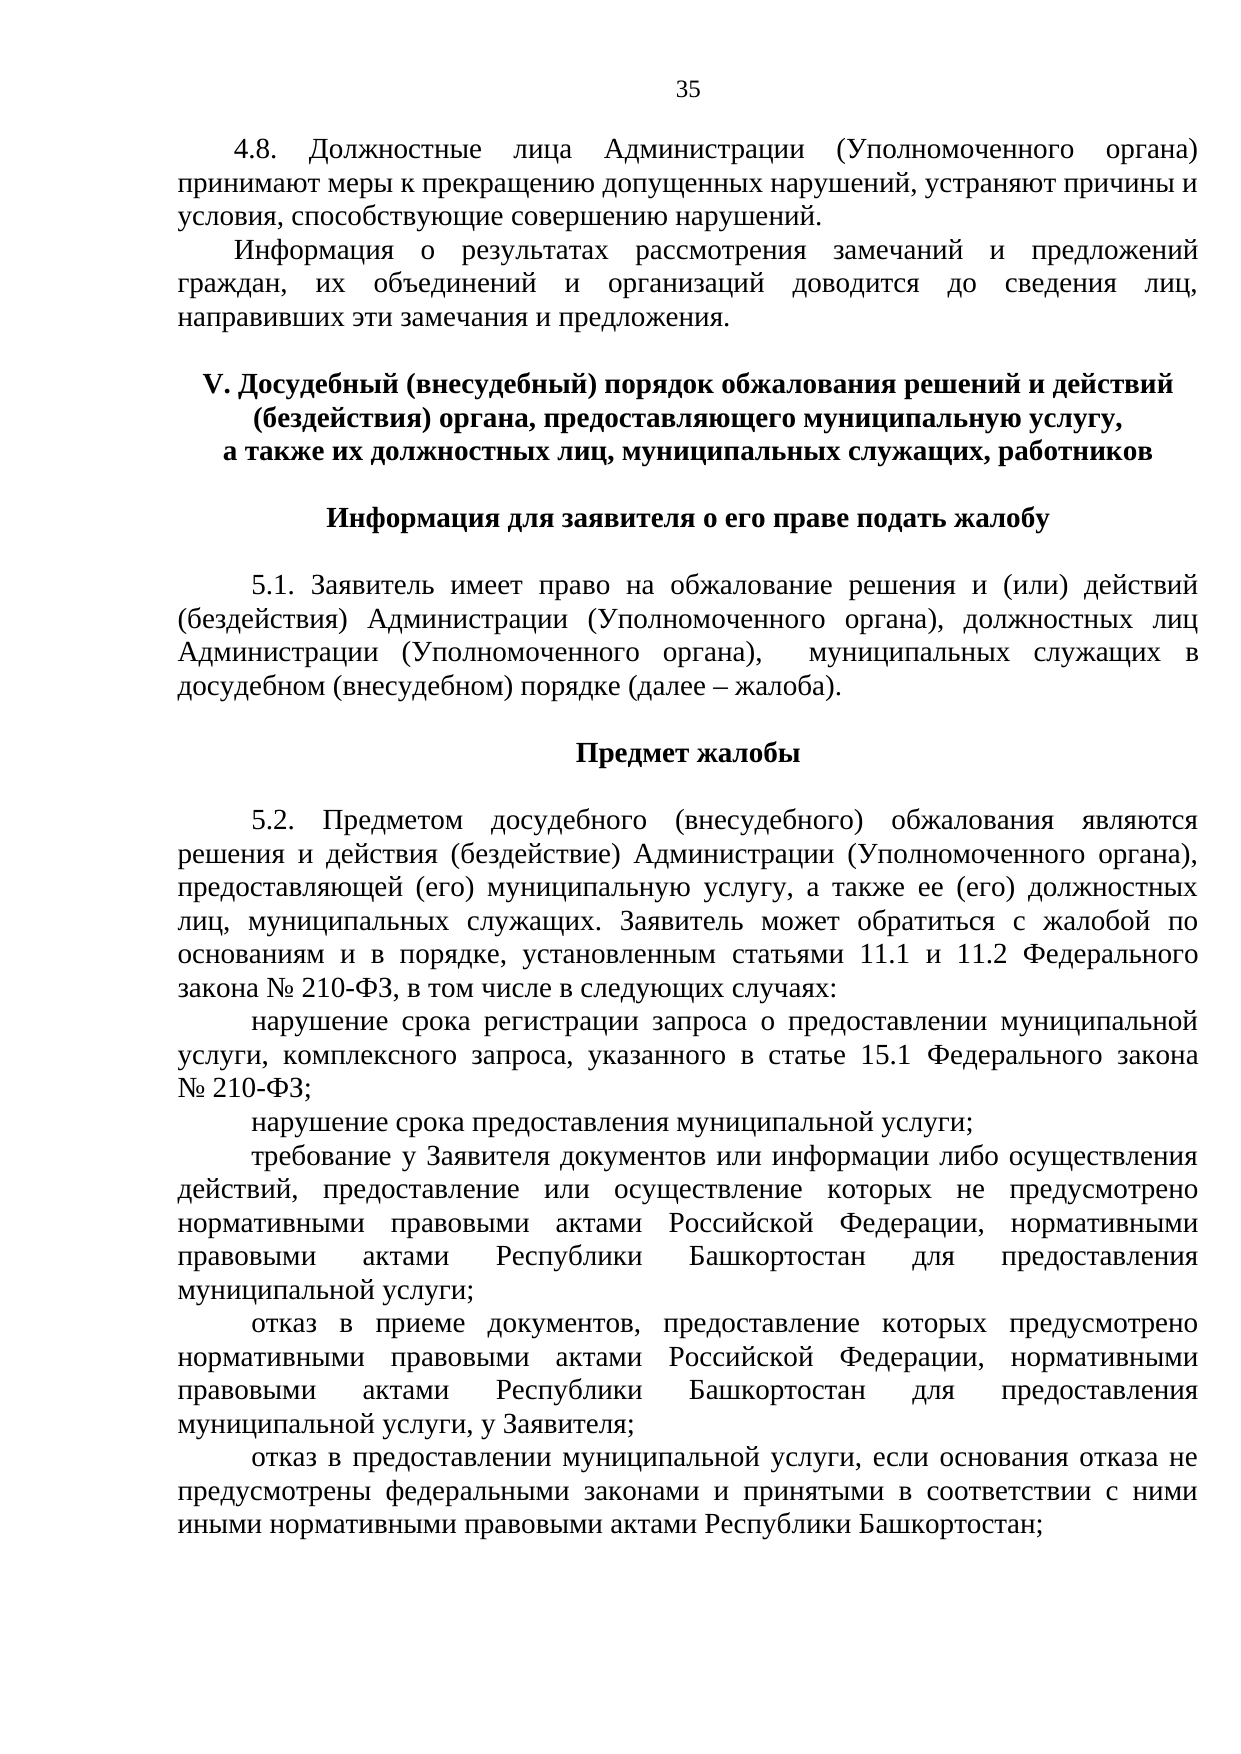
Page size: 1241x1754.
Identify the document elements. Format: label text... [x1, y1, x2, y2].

text 5.2. Предметом досудебного (внесудебного) обжалования являются решения и действия (бездействие) Администрации (Уполномоченного органа), предоставляющей (его) муниципальную услугу, а также ее (его) должностных лиц, муниципальных служащих. Заявитель может обратиться с жалобой по основаниям и в порядке, установленным статьями 11.1 и 11.2 Федерального закона № 210-ФЗ, в том числе в следующих случаях: [177, 802, 1199, 1003]
text Информация о результатах рассмотрения замечаний и предложений граждан, их объединений и организаций доводится до сведения лиц, направивших эти замечания и предложения. [177, 232, 1199, 333]
text нарушение срока предоставления муниципальной услуги; [177, 1104, 1199, 1138]
text а также их должностных лиц, муниципальных служащих, работников [177, 433, 1199, 467]
text Информация для заявителя о его праве подать жалобу [177, 500, 1199, 534]
text V. Досудебный (внесудебный) порядок обжалования решений и действий (бездействия) органа, предоставляющего муниципальную услугу, [177, 366, 1199, 433]
text 4.8. Должностные лица Администрации (Уполномоченного органа) принимают меры к прекращению допущенных нарушений, устраняют причины и условия, способствующие совершению нарушений. [177, 131, 1199, 232]
text Предмет жалобы [177, 735, 1199, 769]
text отказ в приеме документов, предоставление которых предусмотрено нормативными правовыми актами Российской Федерации, нормативными правовыми актами Республики Башкортостан для предоставления муниципальной услуги, у Заявителя; [177, 1305, 1199, 1439]
text отказ в предоставлении муниципальной услуги, если основания отказа не предусмотрены федеральными законами и принятыми в соответствии с ними иными нормативными правовыми актами Республики Башкортостан; [177, 1439, 1199, 1540]
text нарушение срока регистрации запроса о предоставлении муниципальной услуги, комплексного запроса, указанного в статье 15.1 Федерального закона № 210-ФЗ; [177, 1003, 1199, 1104]
text 5.1. Заявитель имеет право на обжалование решения и (или) действий (бездействия) Администрации (Уполномоченного органа), должностных лиц Администрации (Уполномоченного органа), муниципальных служащих в досудебном (внесудебном) порядке (далее – жалоба). [177, 567, 1199, 702]
text требование у Заявителя документов или информации либо осуществления действий, предоставление или осуществление которых не предусмотрено нормативными правовыми актами Российской Федерации, нормативными правовыми актами Республики Башкортостан для предоставления муниципальной услуги; [177, 1138, 1199, 1305]
